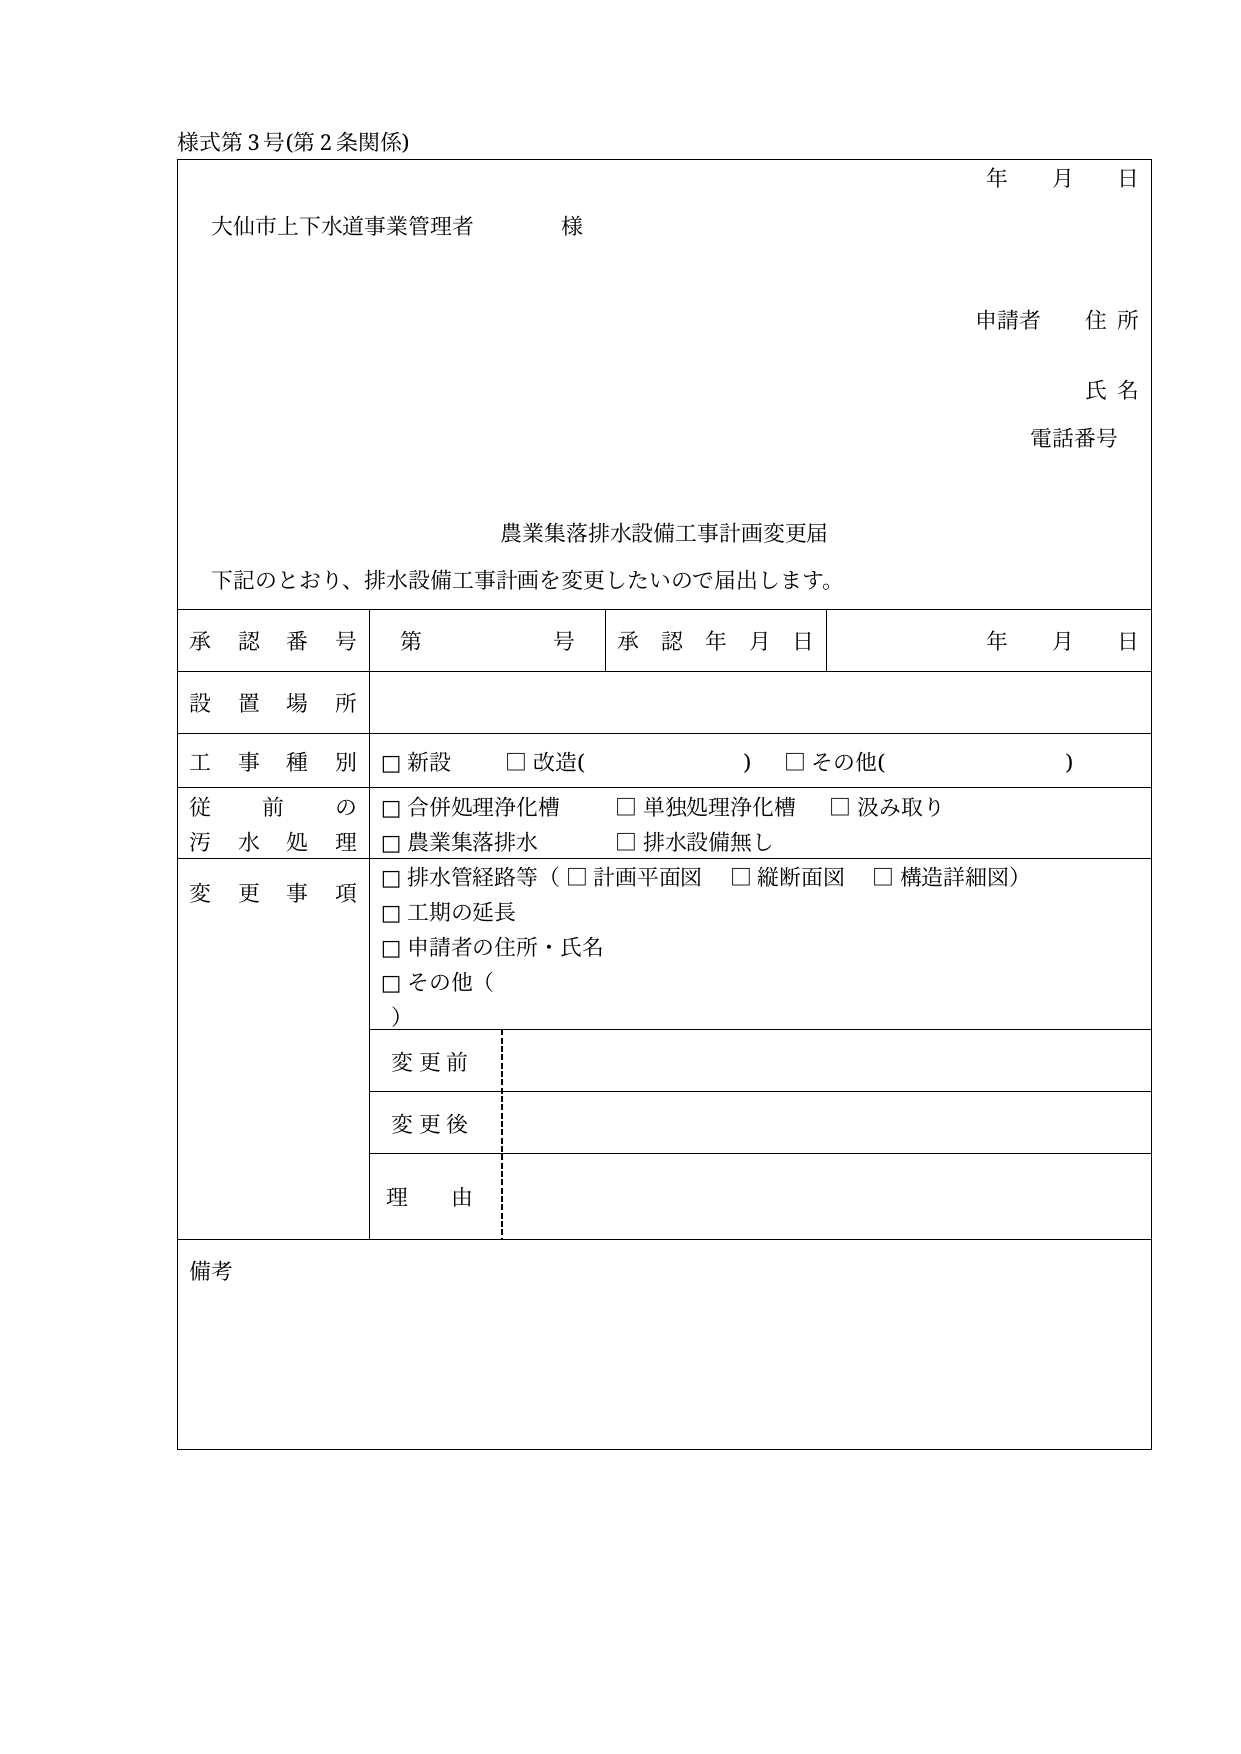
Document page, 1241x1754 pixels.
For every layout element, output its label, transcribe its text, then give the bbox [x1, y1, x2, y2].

text 様式第3号(第2条関係) [177, 124, 1122, 159]
table_cell 変 更 後 [370, 1092, 502, 1153]
table_cell □ 新設 □ 改造( ) □ その他( ) [370, 734, 1151, 787]
table_cell 理 由 [370, 1154, 502, 1239]
table_cell 従前の 汚水処理 [178, 788, 369, 858]
table_cell 備考 [178, 1240, 1151, 1449]
table_cell 変更事項 [178, 859, 369, 1239]
table_cell □ 排水管経路等（ □ 計画平面図 □ 縦断面図 □ 構造詳細図） □ 工期の延長 □ 申請者の住所・氏名 □ その他（ ） [370, 859, 1151, 1029]
table_cell □ 合併処理浄化槽 □ 単独処理浄化槽 □ 汲み取り □ 農業集落排水 □ 排水設備無し [370, 788, 1151, 858]
table_cell [370, 672, 1151, 733]
table_cell 年 月 日 [827, 610, 1151, 671]
table_cell 承認年月日 [606, 610, 826, 671]
table_cell 変 更 前 [370, 1030, 502, 1091]
table_cell 承認番号 [178, 610, 369, 671]
table_header 年 月 日 大仙市上下水道事業管理者 様 申請者 住所 氏名 電話番号 農業集落排水設備工事計画変更届 下記のとおり、排水設備工事計画を変更したいので届出します。 [178, 160, 1151, 609]
table_cell [502, 1030, 1151, 1091]
table_cell 設置場所 [178, 672, 369, 733]
table_cell 工事種別 [178, 734, 369, 787]
table_cell 第 号 [370, 610, 605, 671]
table_cell [502, 1092, 1151, 1153]
table_cell [502, 1154, 1151, 1239]
